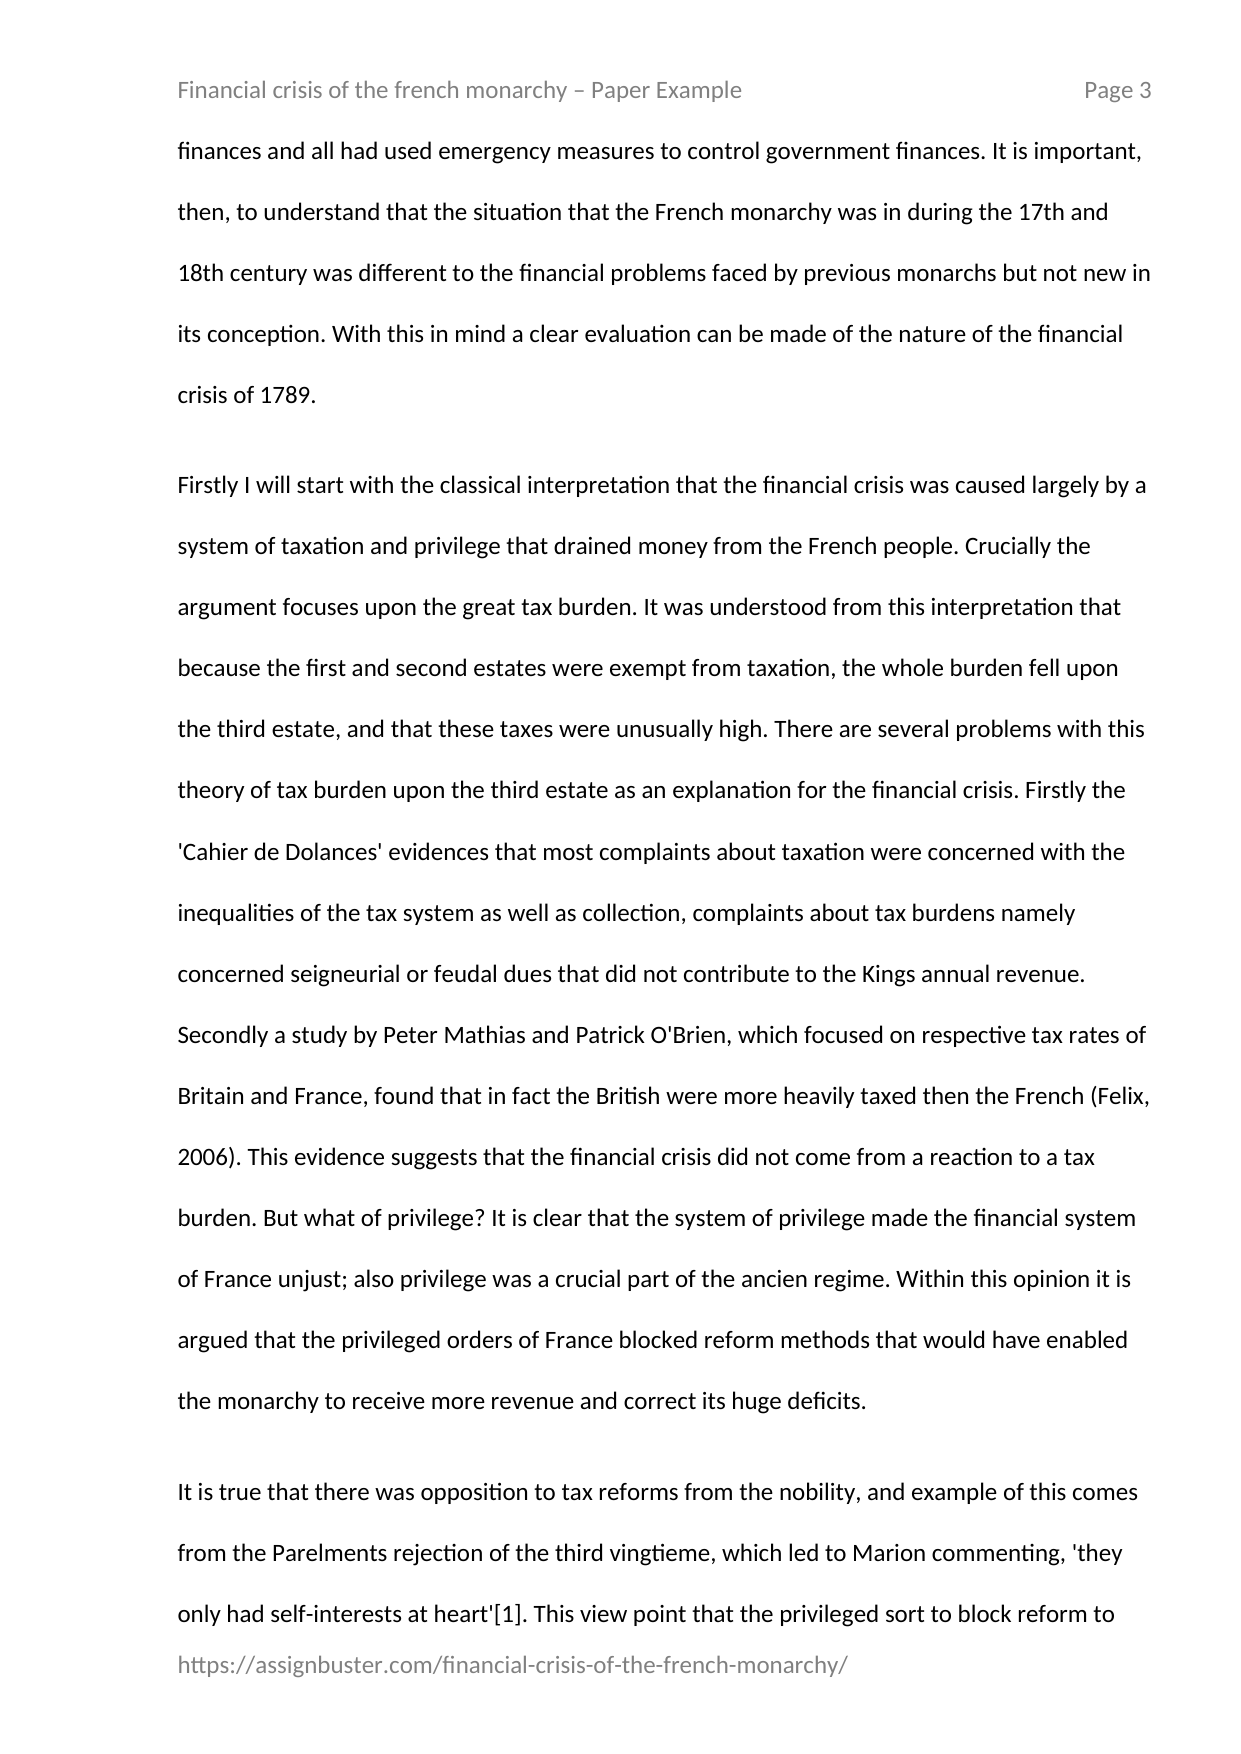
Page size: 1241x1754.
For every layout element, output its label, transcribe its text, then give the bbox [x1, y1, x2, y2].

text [177, 1476, 1152, 1628]
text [177, 135, 1152, 409]
text Firstly I will start with the classical interpretation that the financial crisis was caused largely by a system of taxation and privilege that drained money from the French people. Crucially the argument focuses upon the great tax burden. It was understood from this interpretation that because the first and second estates were exempt from taxation, the whole burden fell upon the third estate, and that these taxes were unusually high. There are several problems with this theory of tax burden upon the third estate as an explanation for the financial crisis. Firstly the 'Cahier de Dolances' evidences that most complaints about taxation were concerned with the inequalities of the tax system as well as collection, complaints about tax burdens namely concerned seigneurial or feudal dues that did not contribute to the Kings annual revenue. Secondly a study by Peter Mathias and Patrick O'Brien, which focused on respective tax rates of Britain and France, found that in fact the British were more heavily taxed then the French (Felix, 2006). This evidence suggests that the financial crisis did not come from a reaction to a tax burden. But what of privilege? It is clear that the system of privilege made the financial system of France unjust; also privilege was a crucial part of the ancien regime. Within this opinion it is argued that the privileged orders of France blocked reform methods that would have enabled the monarchy to receive more revenue and correct its huge deficits. [177, 469, 1152, 1416]
